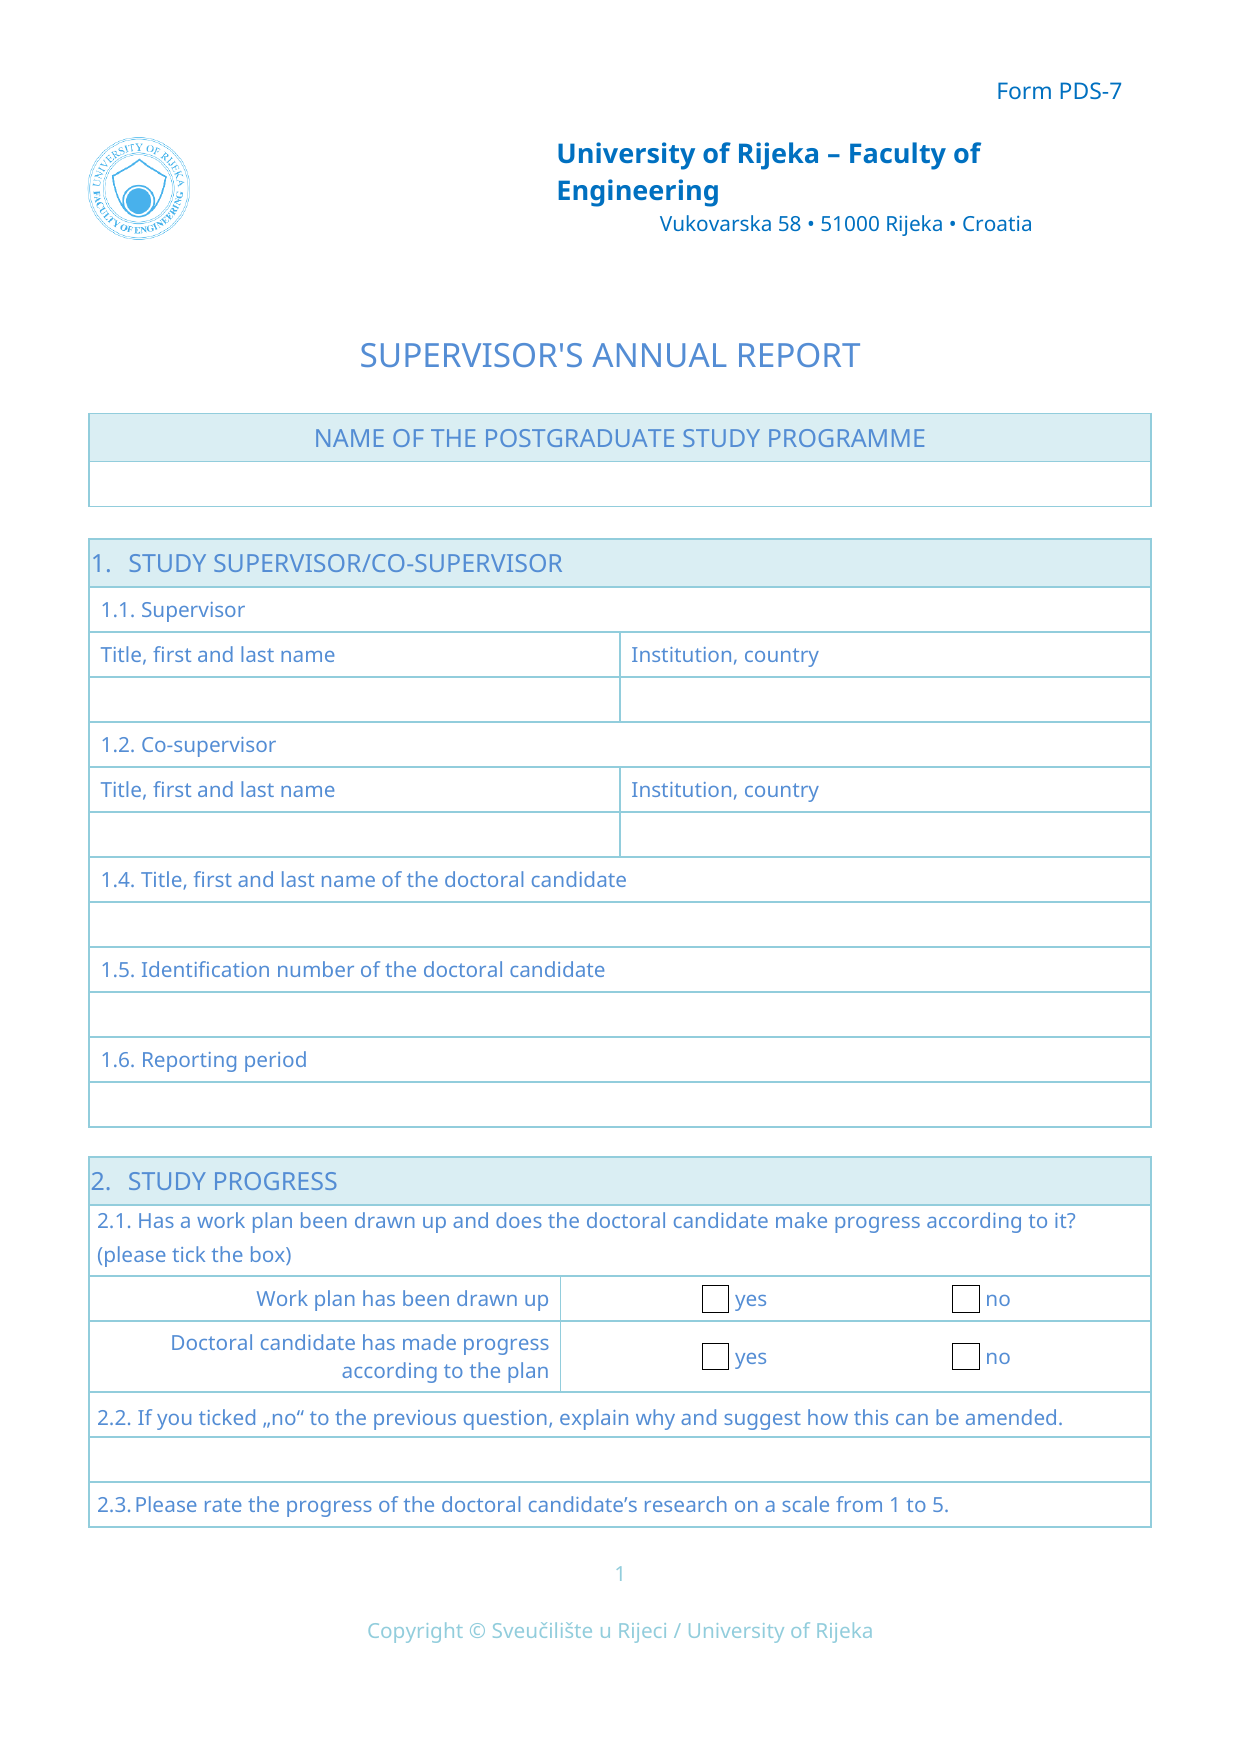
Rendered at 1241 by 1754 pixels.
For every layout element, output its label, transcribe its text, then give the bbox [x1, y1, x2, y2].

table_cell 1.6. Reporting period [90, 1038, 1150, 1081]
subtitle SUPERVISOR'S ANNUAL REPORT [98, 332, 1122, 378]
table_header [73, 135, 543, 266]
picture [84, 135, 194, 243]
table_header University of Rijeka – Faculty of Engineering Vukovarska 58 • 51000 Rijeka • Croatia [543, 135, 1044, 266]
table_cell Doctoral candidate has made progress according to the plan [90, 1322, 560, 1391]
table_cell [90, 462, 1150, 506]
table_cell [90, 1083, 1150, 1126]
table_cell [90, 993, 1150, 1036]
table_cell [621, 813, 1150, 856]
table_header STUDY SUPERVISOR/CO-SUPERVISOR [90, 540, 1150, 586]
table_cell 2.2. If you ticked „no“ to the previous question, explain why and suggest how this can be amended. [90, 1393, 1150, 1436]
table_cell Work plan has been drawn up [90, 1277, 560, 1320]
table_cell [90, 1438, 1150, 1481]
table_cell [90, 813, 619, 856]
table_cell Title, first and last name [90, 768, 619, 811]
table_cell 1.4. Title, first and last name of the doctoral candidate [90, 858, 1150, 901]
table_cell yes no [561, 1277, 1150, 1320]
table_cell [90, 678, 619, 721]
table_cell Institution, country [621, 768, 1150, 811]
table_cell [621, 678, 1150, 721]
table_header NAME OF THE POSTGRADUATE STUDY PROGRAMME [90, 414, 1150, 461]
table_cell [90, 903, 1150, 946]
table_cell 1.2. Co-supervisor [90, 723, 1150, 766]
table_cell yes no [561, 1322, 1150, 1391]
table_cell 1.1. Supervisor [90, 588, 1150, 631]
table_cell 2.1. Has a work plan been drawn up and does the doctoral candidate make progress according to it? (please tick the box) [90, 1206, 1150, 1275]
table_cell Institution, country [621, 633, 1150, 676]
table_cell Title, first and last name [90, 633, 619, 676]
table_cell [90, 1483, 1150, 1526]
table_header STUDY PROGRESS [90, 1158, 1150, 1204]
table_cell 1.5. Identification number of the doctoral candidate [90, 948, 1150, 991]
